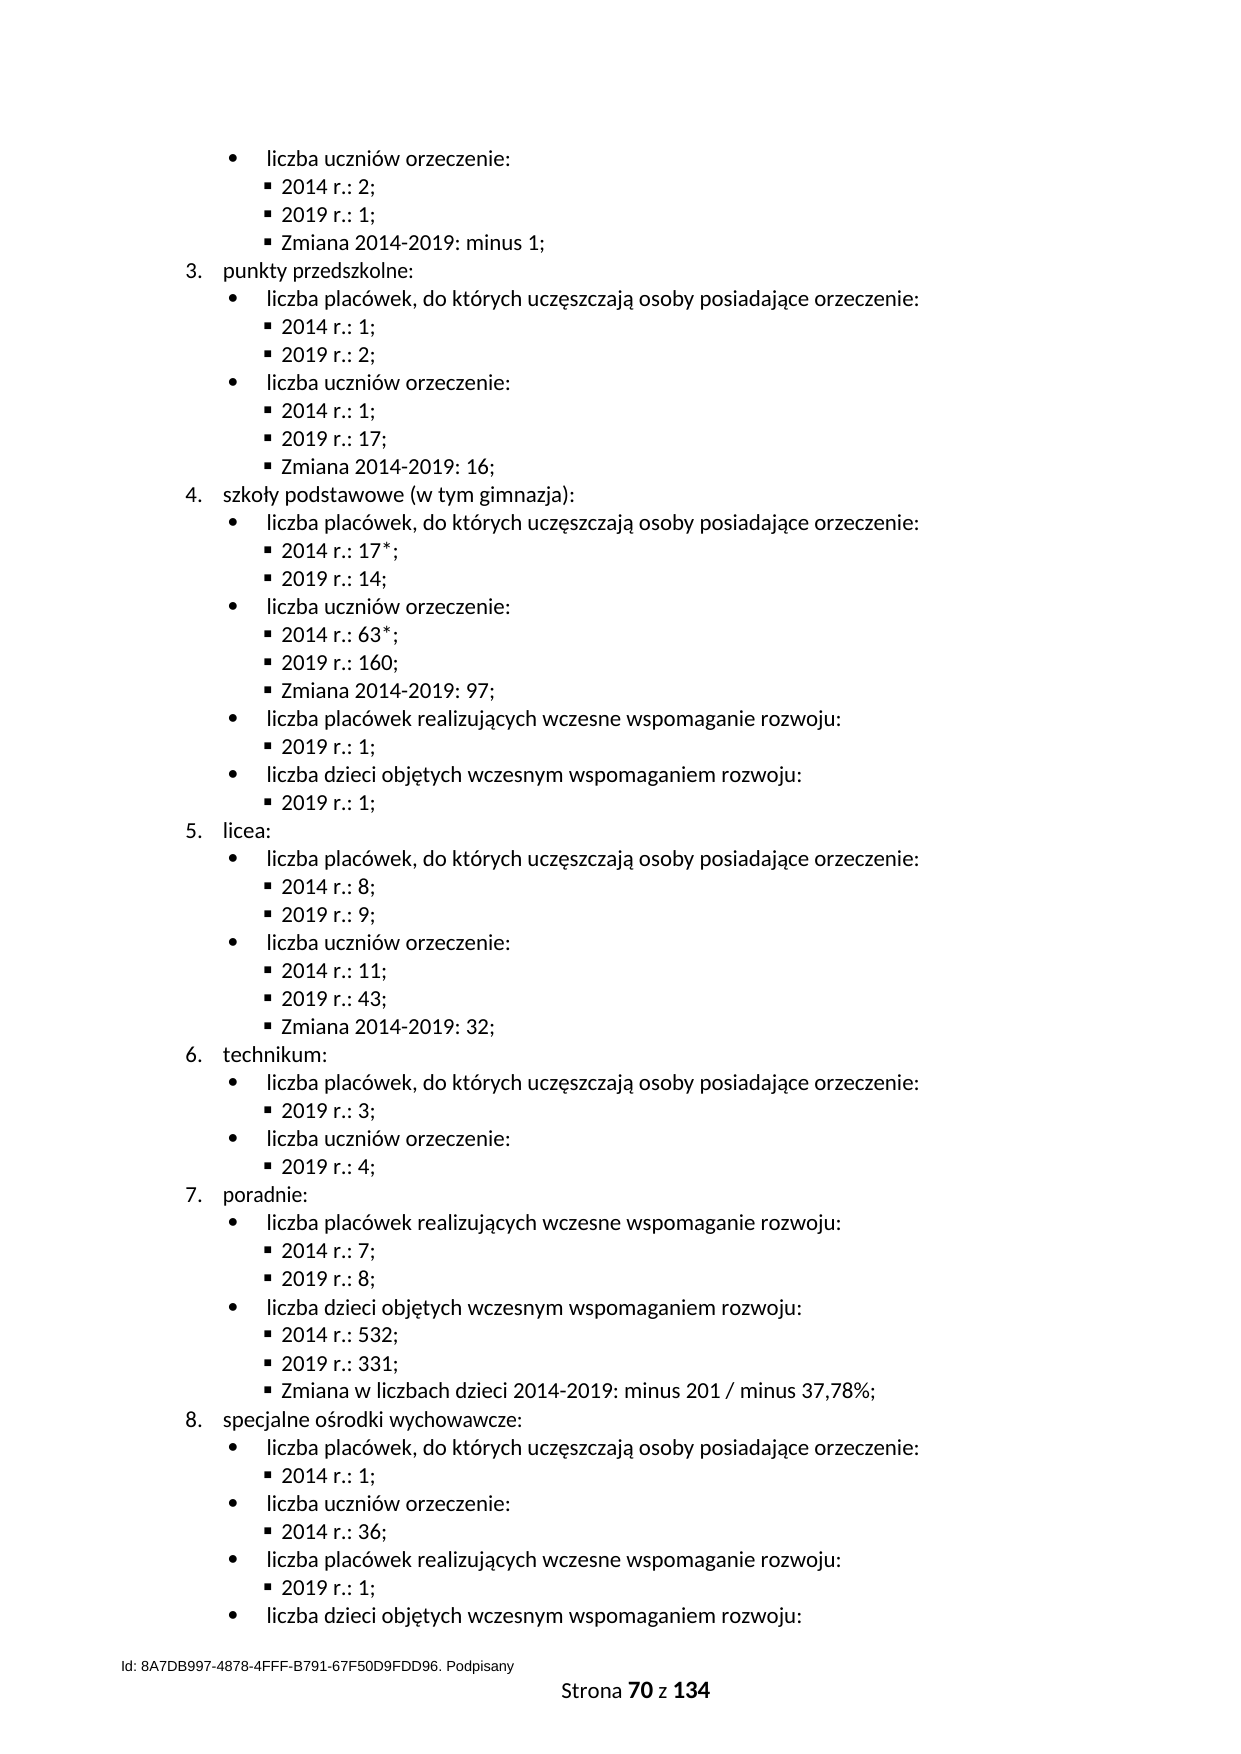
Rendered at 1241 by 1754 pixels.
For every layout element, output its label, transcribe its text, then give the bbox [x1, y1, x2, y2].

list 2014 r.: 1; [262, 312, 1092, 340]
list 2014 r.: 8; [262, 872, 1092, 900]
list punkty przedszkolne: [185, 256, 1092, 284]
list Zmiana 2014-2019: 16; [262, 452, 1092, 480]
list liczba placówek, do których uczęszczają osoby posiadające orzeczenie: [229, 1068, 1092, 1096]
list 2019 r.: 4; [262, 1152, 1092, 1181]
list 2014 r.: 17*; [262, 536, 1092, 564]
list liczba dzieci objętych wczesnym wspomaganiem rozwoju: [229, 1601, 1092, 1629]
list 2014 r.: 36; [262, 1517, 1092, 1545]
list 2019 r.: 160; [262, 648, 1092, 676]
list 2019 r.: 1; [262, 200, 1092, 228]
list specjalne ośrodki wychowawcze: [185, 1405, 1092, 1433]
list 2014 r.: 11; [262, 956, 1092, 984]
list 2019 r.: 3; [262, 1096, 1092, 1124]
list Zmiana 2014-2019: minus 1; [262, 228, 1092, 256]
list liczba uczniów orzeczenie: [229, 592, 1092, 620]
list liczba uczniów orzeczenie: [229, 1489, 1092, 1517]
list 2019 r.: 8; [262, 1264, 1092, 1293]
list 2014 r.: 1; [262, 396, 1092, 424]
list liczba dzieci objętych wczesnym wspomaganiem rozwoju: [229, 760, 1092, 788]
list liczba dzieci objętych wczesnym wspomaganiem rozwoju: [229, 1293, 1092, 1321]
list 2019 r.: 43; [262, 984, 1092, 1012]
list liczba uczniów orzeczenie: [229, 1124, 1092, 1152]
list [229, 284, 1092, 312]
list Zmiana 2014-2019: 32; [262, 1012, 1092, 1040]
list liczba placówek realizujących wczesne wspomaganie rozwoju: [229, 1208, 1092, 1237]
list liczba uczniów orzeczenie: [229, 368, 1092, 396]
list liczba uczniów orzeczenie: [229, 144, 1092, 172]
list 2014 r.: 2; [262, 172, 1092, 200]
list 2019 r.: 2; [262, 340, 1092, 368]
list 2019 r.: 1; [262, 732, 1092, 760]
list technikum: [185, 1040, 1092, 1068]
list 2014 r.: 7; [262, 1237, 1092, 1264]
list poradnie: [185, 1181, 1092, 1208]
list liczba placówek, do których uczęszczają osoby posiadające orzeczenie: [229, 1433, 1092, 1461]
list 2014 r.: 532; [262, 1321, 1092, 1349]
list 2019 r.: 14; [262, 564, 1092, 592]
list 2014 r.: 1; [262, 1461, 1092, 1489]
list liczba placówek, do których uczęszczają osoby posiadające orzeczenie: [229, 844, 1092, 872]
list 2019 r.: 1; [262, 788, 1092, 816]
list Zmiana w liczbach dzieci 2014-2019: minus 201 / minus 37,78%; [262, 1377, 1092, 1405]
list 2019 r.: 9; [262, 900, 1092, 928]
list Zmiana 2014-2019: 97; [262, 676, 1092, 704]
list liczba placówek, do których uczęszczają osoby posiadające orzeczenie: [229, 508, 1092, 536]
list liczba uczniów orzeczenie: [229, 928, 1092, 956]
list liczba placówek realizujących wczesne wspomaganie rozwoju: [229, 1545, 1092, 1573]
list 2019 r.: 331; [262, 1349, 1092, 1377]
list 2014 r.: 63*; [262, 620, 1092, 648]
list liczba placówek realizujących wczesne wspomaganie rozwoju: [229, 704, 1092, 732]
list 2019 r.: 1; [262, 1573, 1092, 1601]
list szkoły podstawowe (w tym gimnazja): [185, 480, 1092, 508]
list 2019 r.: 17; [262, 424, 1092, 452]
list licea: [185, 816, 1092, 844]
